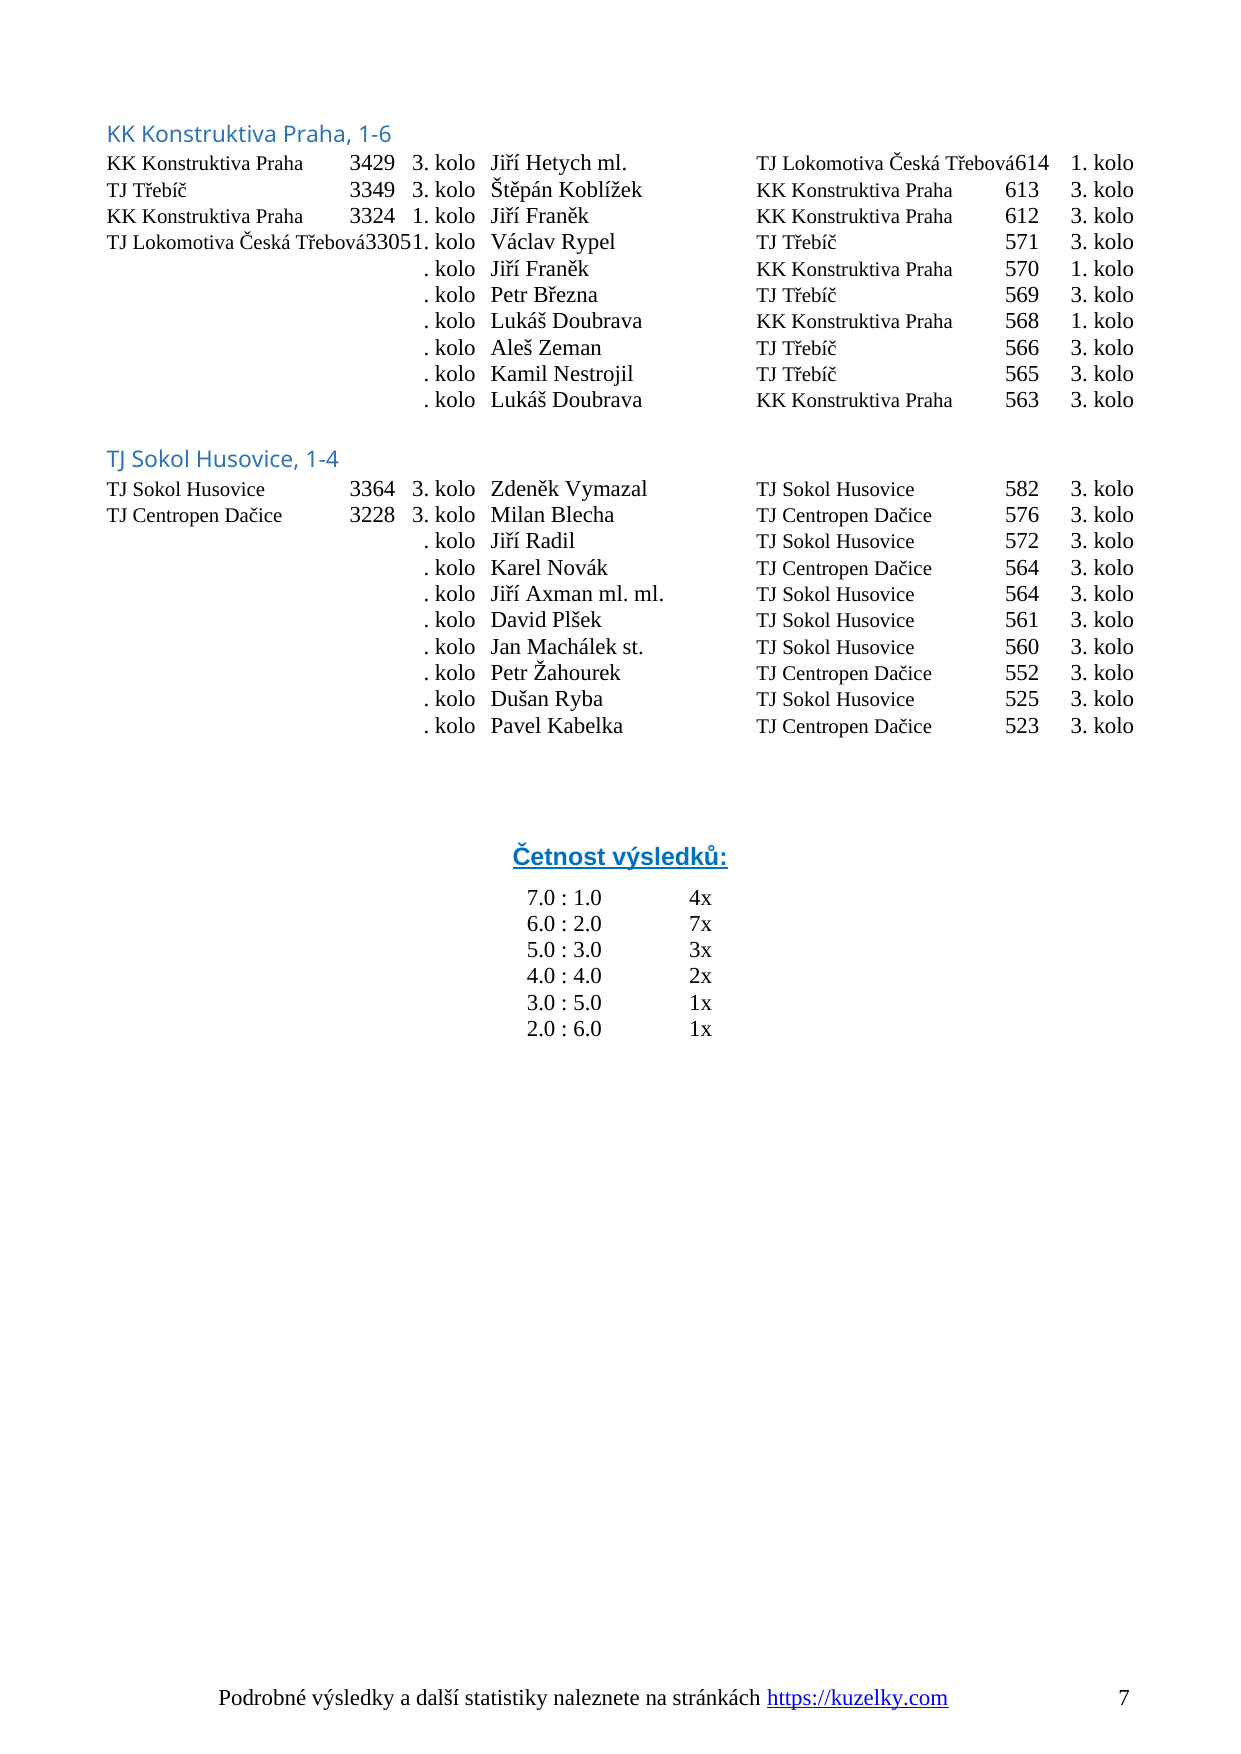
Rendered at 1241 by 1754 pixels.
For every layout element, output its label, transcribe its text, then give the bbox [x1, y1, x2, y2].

text . kolo Pavel Kabelka TJ Centropen Dačice 523 3. kolo [106, 712, 1134, 738]
text 5.0 : 3.0 3x [106, 936, 1134, 963]
text . kolo Aleš Zeman TJ Třebíč 566 3. kolo [106, 334, 1134, 360]
text . kolo Petr Žahourek TJ Centropen Dačice 552 3. kolo [106, 659, 1134, 686]
text . kolo Lukáš Doubrava KK Konstruktiva Praha 568 1. kolo [106, 307, 1134, 334]
text . kolo Jiří Franěk KK Konstruktiva Praha 570 1. kolo [106, 255, 1134, 281]
text 7.0 : 1.0 4x [106, 883, 1134, 910]
text 6.0 : 2.0 7x [106, 910, 1134, 936]
text KK Konstruktiva Praha 3429 3. kolo Jiří Hetych ml. TJ Lokomotiva Česká Třebová 614 1. kolo [106, 149, 1134, 176]
text KK Konstruktiva Praha 3324 1. kolo Jiří Franěk KK Konstruktiva Praha 612 3. kolo [106, 202, 1134, 228]
text . kolo Jiří Axman ml. ml. TJ Sokol Husovice 564 3. kolo [106, 580, 1134, 606]
text . kolo Karel Novák TJ Centropen Dačice 564 3. kolo [106, 554, 1134, 580]
text 4.0 : 4.0 2x [106, 963, 1134, 989]
text TJ Třebíč 3349 3. kolo Štěpán Koblížek KK Konstruktiva Praha 613 3. kolo [106, 176, 1134, 202]
text . kolo Lukáš Doubrava KK Konstruktiva Praha 563 3. kolo [106, 387, 1134, 413]
subtitle KK Konstruktiva Praha, 1-6 [106, 118, 1134, 149]
text TJ Sokol Husovice 3364 3. kolo Zdeněk Vymazal TJ Sokol Husovice 582 3. kolo [106, 475, 1134, 501]
text TJ Lokomotiva Česká Třebová 3305 1. kolo Václav Rypel TJ Třebíč 571 3. kolo [106, 228, 1134, 255]
text . kolo David Plšek TJ Sokol Husovice 561 3. kolo [106, 606, 1134, 633]
text . kolo Kamil Nestrojil TJ Třebíč 565 3. kolo [106, 360, 1134, 387]
text . kolo Jiří Radil TJ Sokol Husovice 572 3. kolo [106, 527, 1134, 554]
text 2.0 : 6.0 1x [106, 1015, 1134, 1042]
text . kolo Dušan Ryba TJ Sokol Husovice 525 3. kolo [106, 686, 1134, 712]
subtitle TJ Sokol Husovice, 1-4 [106, 443, 1134, 475]
text TJ Centropen Dačice 3228 3. kolo Milan Blecha TJ Centropen Dačice 576 3. kolo [106, 501, 1134, 527]
text 3.0 : 5.0 1x [106, 989, 1134, 1015]
text . kolo Petr Března TJ Třebíč 569 3. kolo [106, 281, 1134, 307]
text . kolo Jan Machálek st. TJ Sokol Husovice 560 3. kolo [106, 633, 1134, 659]
text Četnost výsledků: [94, 842, 1145, 871]
